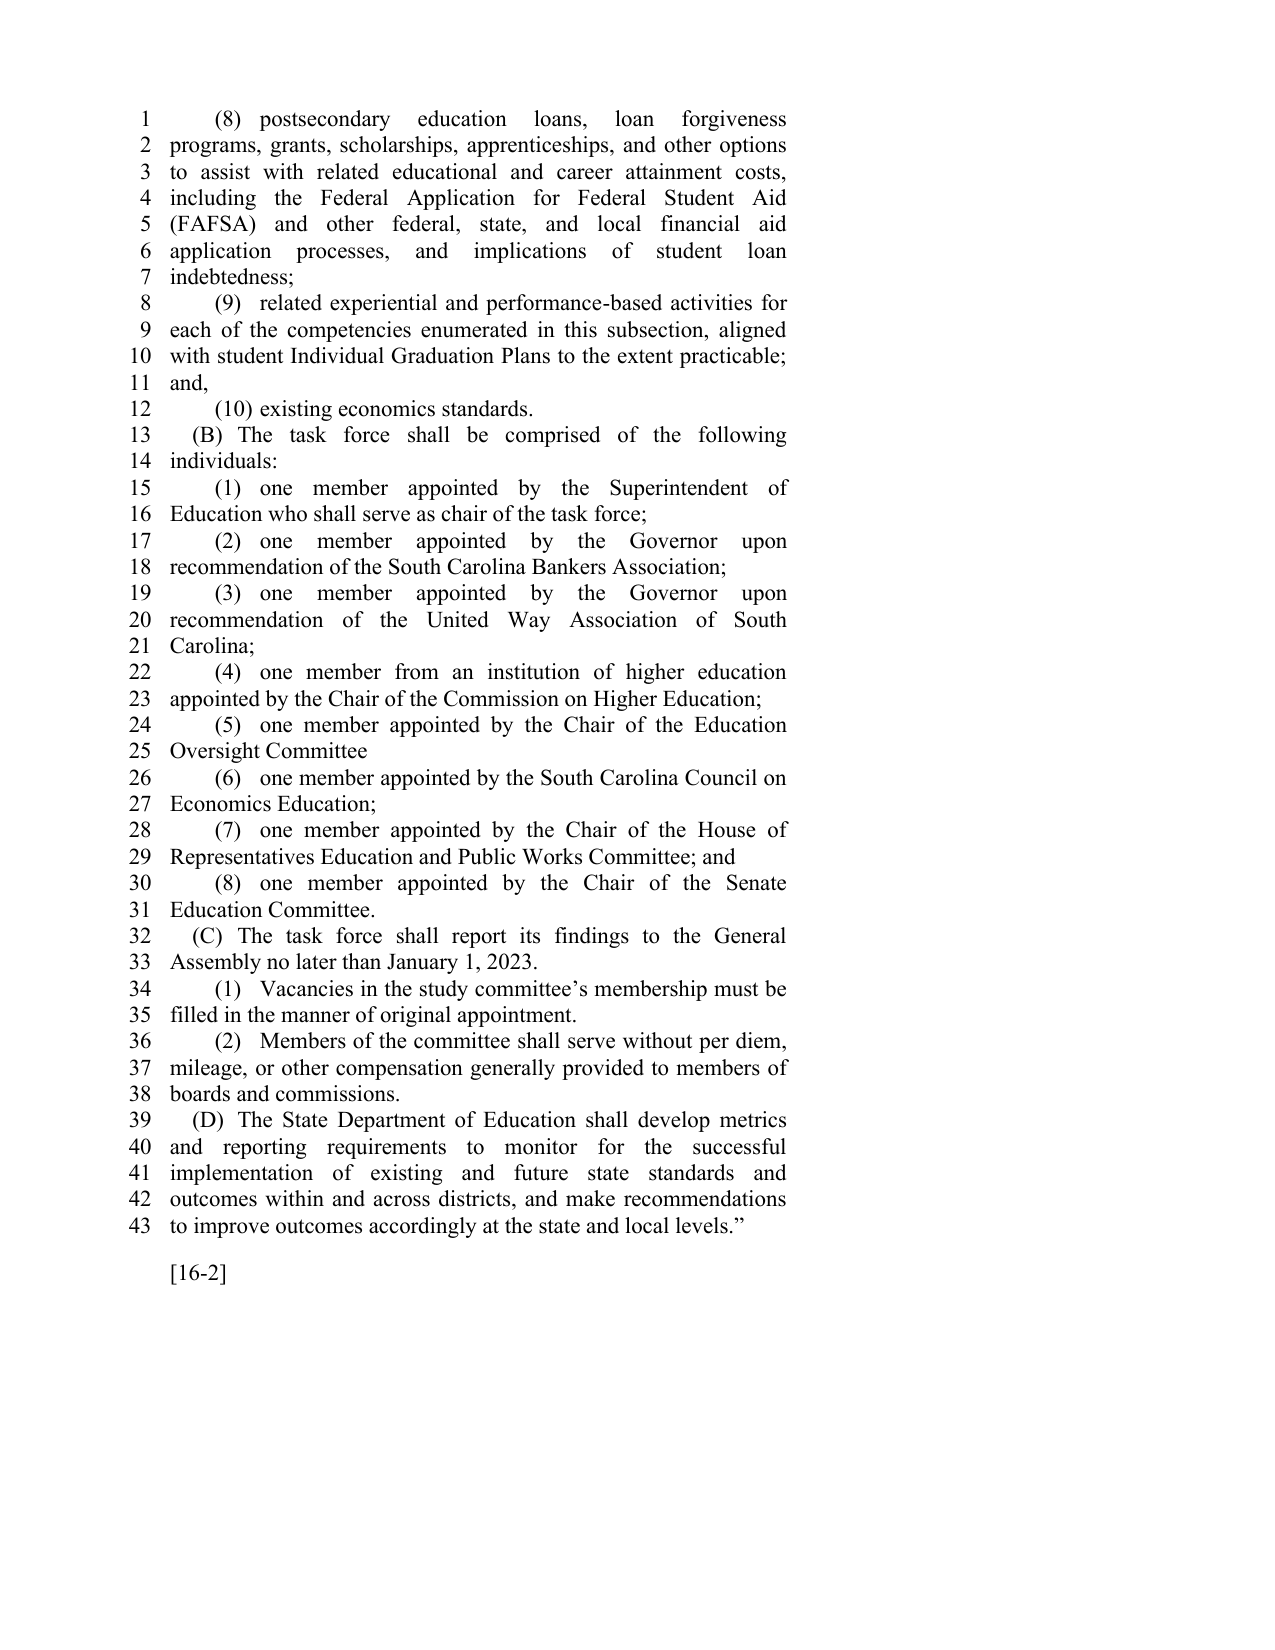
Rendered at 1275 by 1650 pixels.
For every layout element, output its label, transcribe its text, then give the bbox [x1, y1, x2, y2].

text (6) one member appointed by the South Carolina Council on Economics Education; [169, 764, 787, 817]
text (C) The task force shall report its findings to the General Assembly no later than January 1, 2023. [169, 922, 787, 975]
text (8) one member appointed by the Chair of the Senate Education Committee. [169, 869, 787, 922]
text (10) existing economics standards. [169, 395, 787, 421]
text (7) one member appointed by the Chair of the House of Representatives Education and Public Works Committee; and [169, 817, 787, 869]
text (5) one member appointed by the Chair of the Education Oversight Committee [169, 711, 787, 764]
text (1) one member appointed by the Superintendent of Education who shall serve as chair of the task force; [169, 474, 787, 527]
text (8) postsecondary education loans, loan forgiveness programs, grants, scholarships, apprenticeships, and other options to assist with related educational and career attainment costs, including the Federal Application for Federal Student Aid (FAFSA) and other federal, state, and local financial aid application processes, and implications of student loan indebtedness; [169, 105, 787, 289]
text (2) one member appointed by the Governor upon recommendation of the South Carolina Bankers Association; [169, 527, 787, 579]
text (3) one member appointed by the Governor upon recommendation of the United Way Association of South Carolina; [169, 579, 787, 658]
text (4) one member from an institution of higher education appointed by the Chair of the Commission on Higher Education; [169, 658, 787, 711]
text (9) related experiential and performance-based activities for each of the competencies enumerated in this subsection, aligned with student Individual Graduation Plans to the extent practicable; and, [169, 289, 787, 395]
text (2) Members of the committee shall serve without per diem, mileage, or other compensation generally provided to members of boards and commissions. [169, 1027, 787, 1106]
text (D) The State Department of Education shall develop metrics and reporting requirements to monitor for the successful implementation of existing and future state standards and outcomes within and across districts, and make recommendations to improve outcomes accordingly at the state and local levels.” [169, 1106, 787, 1238]
text (1) Vacancies in the study committee’s membership must be filled in the manner of original appointment. [169, 975, 787, 1027]
text (B) The task force shall be comprised of the following individuals: [169, 421, 787, 474]
